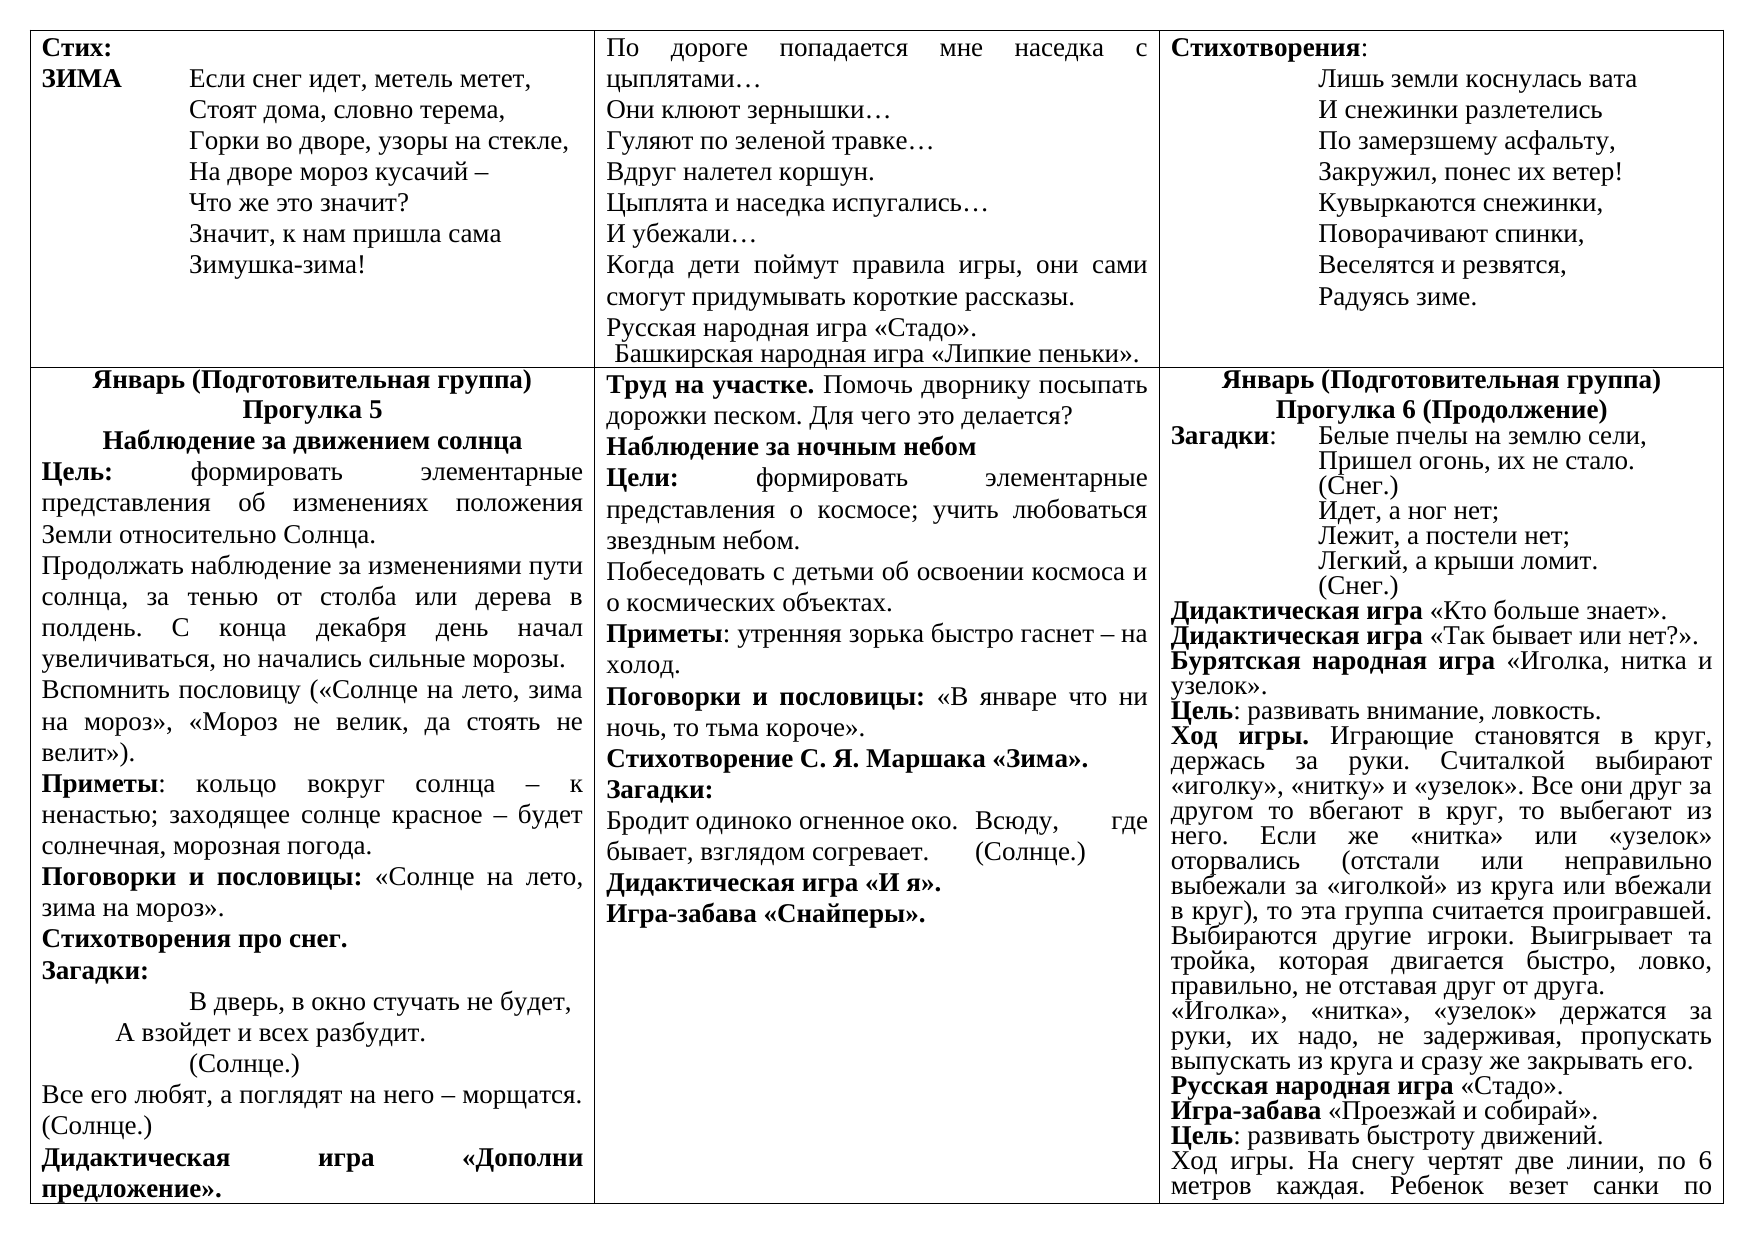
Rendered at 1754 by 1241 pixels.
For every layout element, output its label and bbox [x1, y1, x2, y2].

table_cell [31, 368, 594, 1203]
table_cell [1160, 31, 1723, 367]
table_cell [595, 368, 1159, 1203]
table_cell [1160, 368, 1723, 1203]
table_cell [31, 31, 594, 367]
table_cell [595, 31, 1159, 367]
